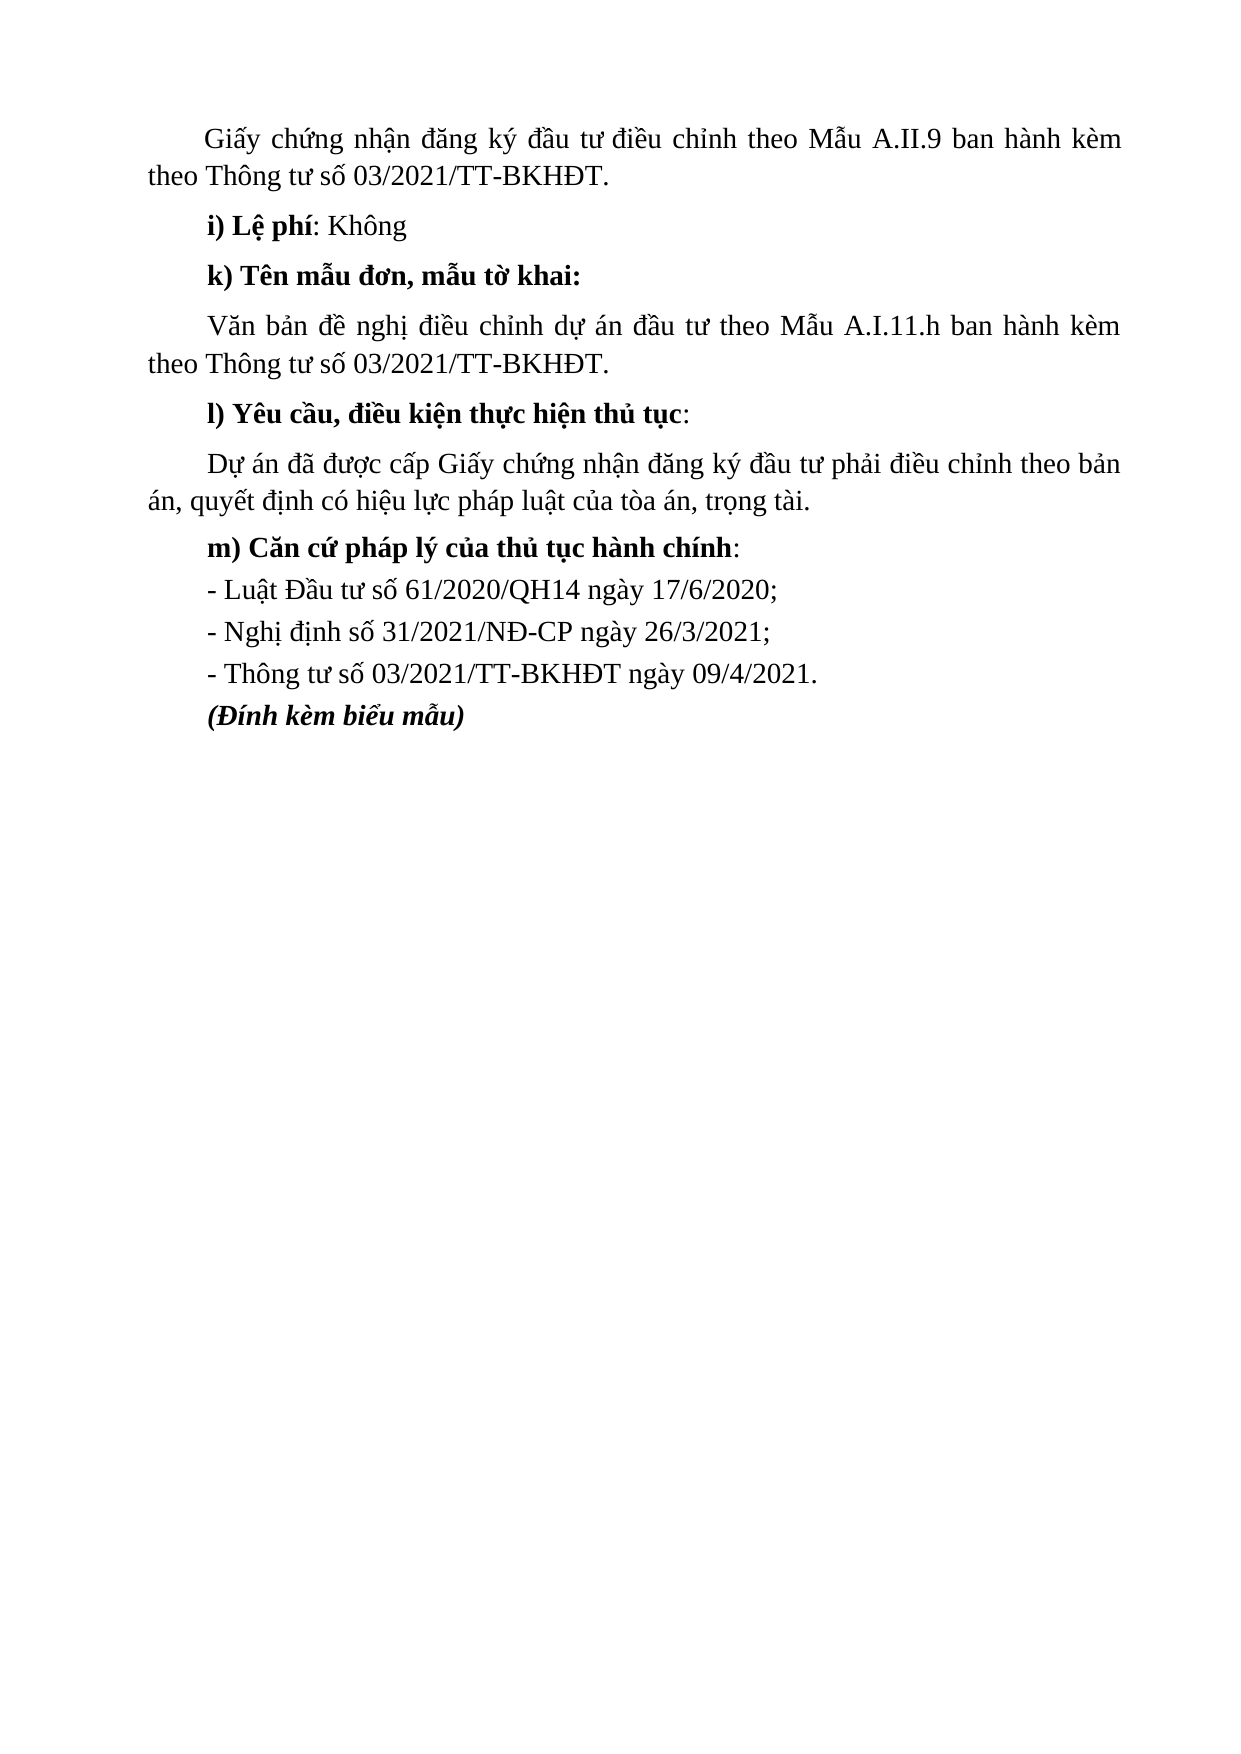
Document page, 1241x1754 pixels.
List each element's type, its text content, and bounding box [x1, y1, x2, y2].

text Giấy chứng nhận đăng ký đầu tư điều chỉnh theo Mẫu A.II.9 ban hành kèm theo Thông tư số 03/2021/TT-BKHĐT. [148, 118, 1122, 193]
text l) Yêu cầu, điều kiện thực hiện thủ tục: [148, 393, 1122, 431]
text (Đính kèm biểu mẫu) [148, 698, 1122, 732]
text i) Lệ phí: Không [148, 206, 1122, 243]
text Dự án đã được cấp Giấy chứng nhận đăng ký đầu tư phải điều chỉnh theo bản án, quyết định có hiệu lực pháp luật của tòa án, trọng tài. [148, 443, 1122, 518]
text - Luật Đầu tư số 61/2020/QH14 ngày 17/6/2020; [148, 572, 1122, 606]
text - Thông tư số 03/2021/TT-BKHĐT ngày 09/4/2021. [148, 656, 1122, 690]
text m) Căn cứ pháp lý của thủ tục hành chính: [148, 531, 1122, 564]
text k) Tên mẫu đơn, mẫu tờ khai: [148, 256, 1122, 293]
text Văn bản đề nghị điều chỉnh dự án đầu tư theo Mẫu A.I.11.h ban hành kèm theo Thông tư số 03/2021/TT-BKHĐT. [148, 306, 1122, 381]
text - Nghị định số 31/2021/NĐ-CP ngày 26/3/2021; [148, 614, 1122, 648]
